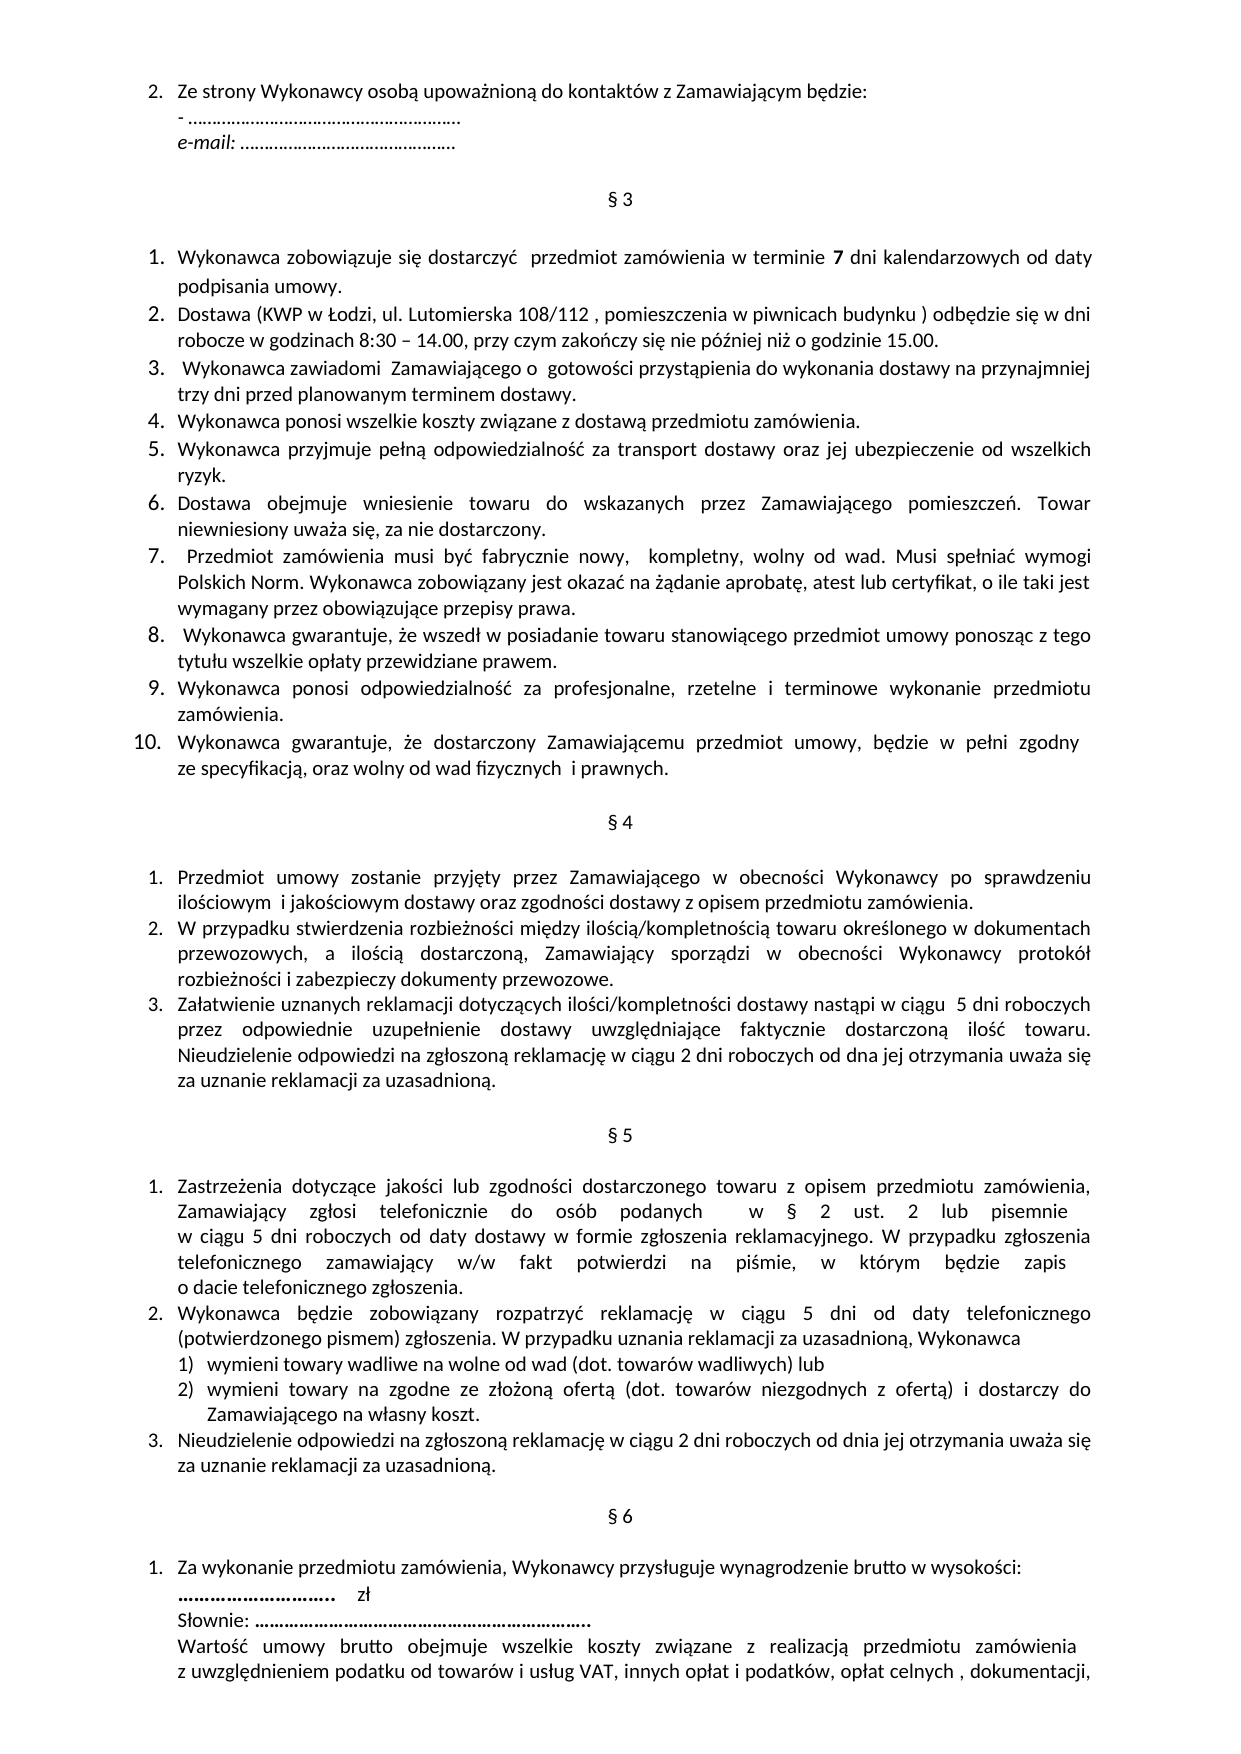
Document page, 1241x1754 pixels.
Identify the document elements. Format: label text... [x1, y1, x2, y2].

list Wykonawca ponosi odpowiedzialność za profesjonalne, rzetelne i terminowe wykonanie przedmiotu zamówienia. [148, 673, 1092, 727]
text 2. Wykonawca będzie zobowiązany rozpatrzyć reklamację w ciągu 5 dni od daty telefonicznego (potwierdzonego pismem) zgłoszenia. W przypadku uznania reklamacji za uzasadnioną, Wykonawca [148, 1300, 1092, 1351]
text 1. Zastrzeżenia dotyczące jakości lub zgodności dostarczonego towaru z opisem przedmiotu zamówienia, Zamawiający zgłosi telefonicznie do osób podanych w § 2 ust. 2 lub pisemnie w ciągu 5 dni roboczych od daty dostawy w formie zgłoszenia reklamacyjnego. W przypadku zgłoszenia telefonicznego zamawiający w/w fakt potwierdzi na piśmie, w którym będzie zapis o dacie telefonicznego zgłoszenia. [148, 1173, 1092, 1300]
text § 5 [148, 1122, 1092, 1147]
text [148, 1633, 1092, 1684]
text 2. W przypadku stwierdzenia rozbieżności między ilością/kompletnością towaru określonego w dokumentach przewozowych, a ilością dostarczoną, Zamawiający sporządzi w obecności Wykonawcy protokół rozbieżności i zabezpieczy dokumenty przewozowe. [148, 915, 1092, 991]
list Ze strony Wykonawcy osobą upoważnioną do kontaktów z Zamawiającym będzie: [148, 78, 1092, 104]
list wymieni towary wadliwe na wolne od wad (dot. towarów wadliwych) lub [177, 1351, 1092, 1376]
text 3. Załatwienie uznanych reklamacji dotyczących ilości/kompletności dostawy nastąpi w ciągu 5 dni roboczych przez odpowiednie uzupełnienie dostawy uwzględniające faktycznie dostarczoną ilość towaru. Nieudzielenie odpowiedzi na zgłoszoną reklamację w ciągu 2 dni roboczych od dna jej otrzymania uważa się za uznanie reklamacji za uzasadnioną. [148, 991, 1092, 1093]
list Wykonawca przyjmuje pełną odpowiedzialność za transport dostawy oraz jej ubezpieczenie od wszelkich ryzyk. [148, 434, 1092, 488]
list Dostawa (KWP w Łodzi, ul. Lutomierska 108/112 , pomieszczenia w piwnicach budynku ) odbędzie się w dni robocze w godzinach 8:30 – 14.00, przy czym zakończy się nie później niż o godzinie 15.00. [148, 299, 1092, 353]
list Wykonawca gwarantuje, że wszedł w posiadanie towaru stanowiącego przedmiot umowy ponosząc z tego tytułu wszelkie opłaty przewidziane prawem. [148, 620, 1092, 673]
list Nieudzielenie odpowiedzi na zgłoszoną reklamację w ciągu 2 dni roboczych od dnia jej otrzymania uważa się za uznanie reklamacji za uzasadnioną. [148, 1427, 1092, 1478]
text § 4 [148, 806, 1092, 835]
text § 6 [148, 1503, 1092, 1529]
list Wykonawca ponosi wszelkie koszty związane z dostawą przedmiotu zamówienia. [148, 406, 1092, 434]
list Dostawa obejmuje wniesienie towaru do wskazanych przez Zamawiającego pomieszczeń. Towar niewniesiony uważa się, za nie dostarczony. [148, 488, 1092, 541]
text § 3 [148, 183, 1092, 212]
list Wykonawca zobowiązuje się dostarczyć przedmiot zamówienia w terminie 7 dni kalendarzowych od daty podpisania umowy. [148, 241, 1092, 299]
list Za wykonanie przedmiotu zamówienia, Wykonawcy przysługuje wynagrodzenie brutto w wysokości: [148, 1554, 1092, 1579]
list wymieni towary na zgodne ze złożoną ofertą (dot. towarów niezgodnych z ofertą) i dostarczy do Zamawiającego na własny koszt. [177, 1376, 1092, 1427]
text ……………………….. zł [148, 1579, 1092, 1608]
list Wykonawca gwarantuje, że dostarczony Zamawiającemu przedmiot umowy, będzie w pełni zgodny ze specyfikacją, oraz wolny od wad fizycznych i prawnych. [133, 727, 1092, 780]
list Przedmiot zamówienia musi być fabrycznie nowy, kompletny, wolny od wad. Musi spełniać wymogi Polskich Norm. Wykonawca zobowiązany jest okazać na żądanie aprobatę, atest lub certyfikat, o ile taki jest wymagany przez obowiązujące przepisy prawa. [148, 541, 1092, 620]
list - ………………………………………………… [177, 104, 1092, 129]
text 1. Przedmiot umowy zostanie przyjęty przez Zamawiającego w obecności Wykonawcy po sprawdzeniu ilościowym i jakościowym dostawy oraz zgodności dostawy z opisem przedmiotu zamówienia. [148, 864, 1092, 915]
list e-mail: ……………………………………… [177, 129, 1092, 155]
list Wykonawca zawiadomi Zamawiającego o gotowości przystąpienia do wykonania dostawy na przynajmniej trzy dni przed planowanym terminem dostawy. [148, 353, 1092, 406]
text Słownie: ………………………………………………………….. [148, 1608, 1092, 1633]
